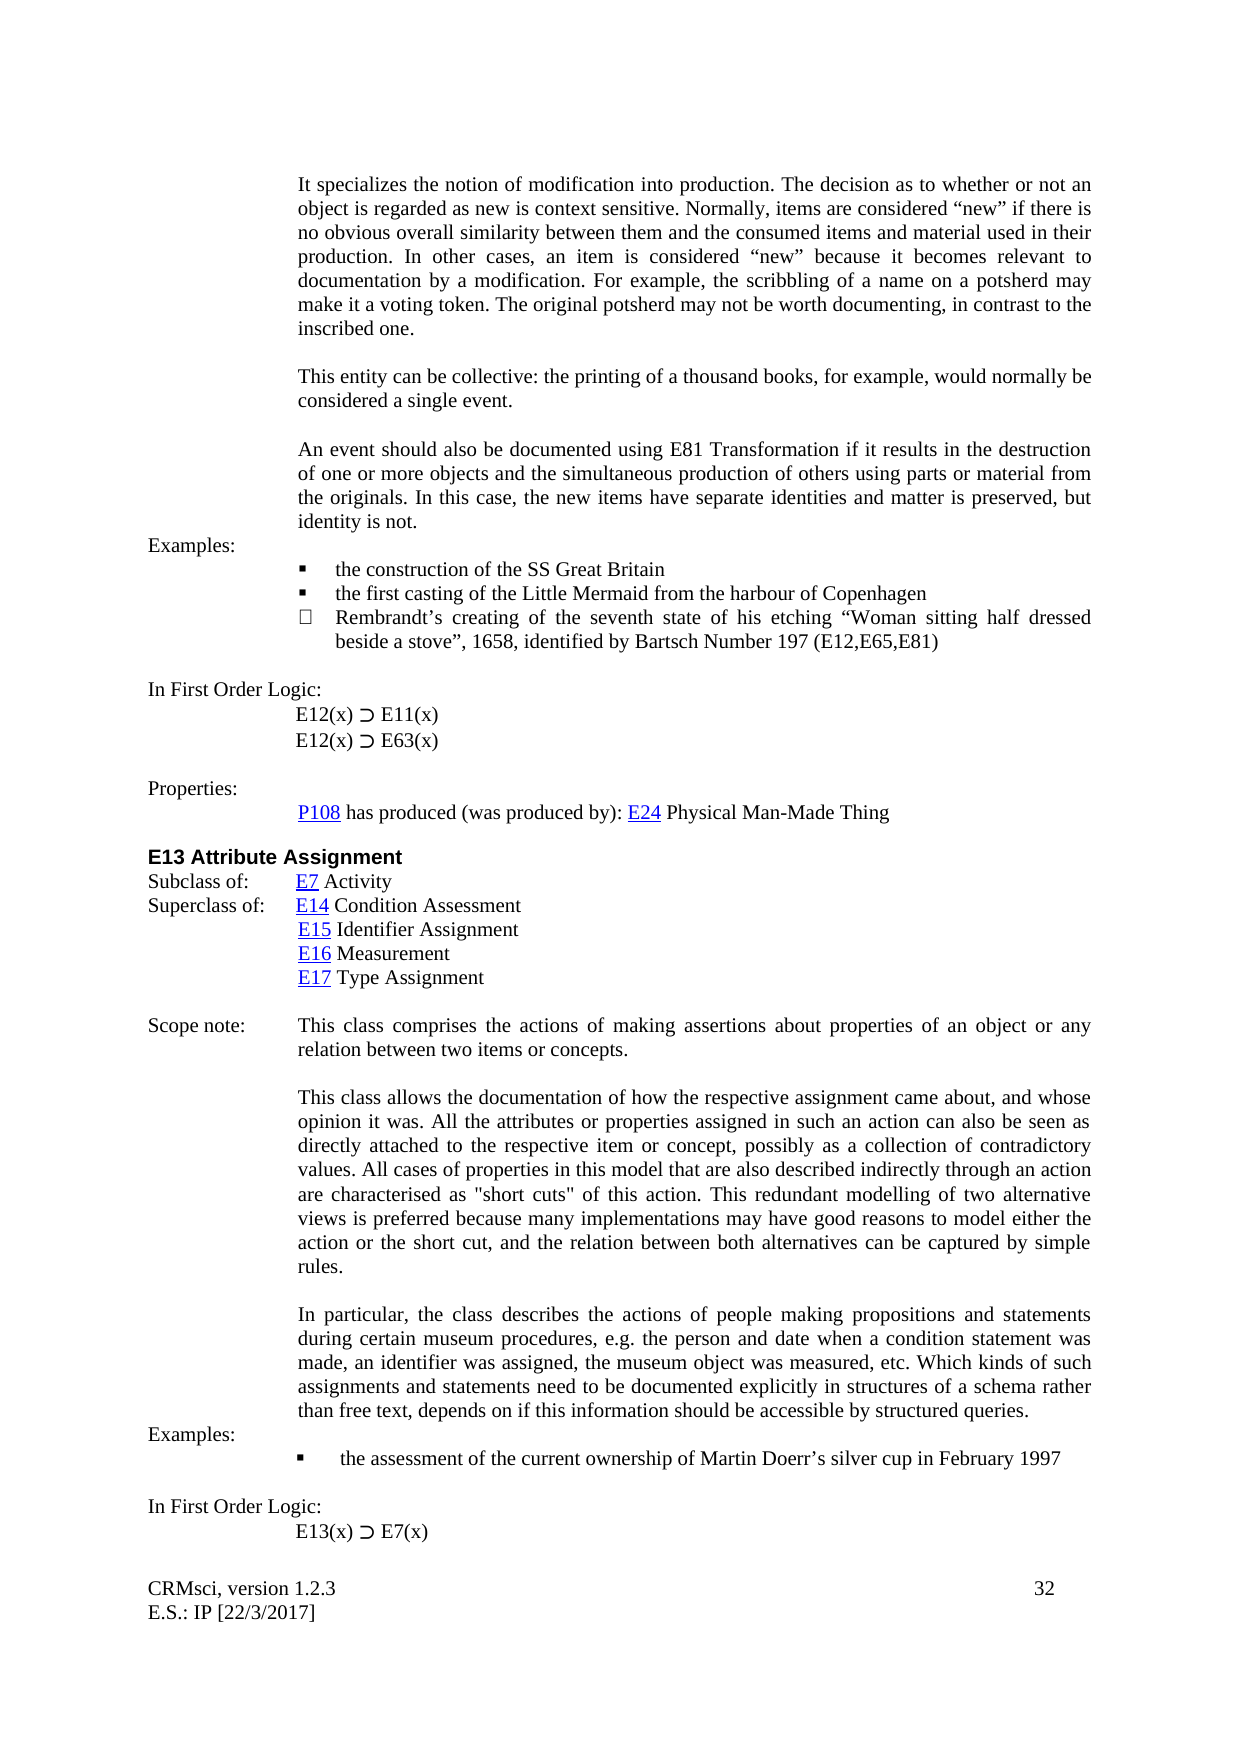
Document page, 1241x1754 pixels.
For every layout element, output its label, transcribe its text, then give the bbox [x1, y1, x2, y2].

text E12(x) ⊃ E63(x) [148, 726, 1092, 752]
text In First Order Logic: [148, 1494, 1092, 1518]
text P108 has produced (was produced by): E24 Physical Man-Made Thing [298, 800, 1092, 824]
text In First Order Logic: [148, 677, 1092, 701]
text E13(x) ⊃ E7(x) [148, 1518, 1092, 1543]
text Superclass of: E14 Condition Assessment [148, 893, 1092, 917]
text This class allows the documentation of how the respective assignment came about, and whose opinion it was. All the attributes or properties assigned in such an action can also be seen as directly attached to the respective item or concept, possibly as a collection of contradictory values. All cases of properties in this model that are also described indirectly through an action are characterised as "short cuts" of this action. This redundant modelling of two alternative views is preferred because many implementations may have good reasons to model either the action or the short cut, and the relation between both alternatives can be captured by simple rules. [298, 1085, 1092, 1278]
text In particular, the class describes the actions of people making propositions and statements during certain museum procedures, e.g. the person and date when a condition statement was made, an identifier was assigned, the museum object was measured, etc. Which kinds of such assignments and statements need to be documented explicitly in structures of a schema rather than free text, depends on if this information should be accessible by structured queries. [298, 1302, 1092, 1422]
text This entity can be collective: the printing of a thousand books, for example, would normally be considered a single event. [298, 364, 1092, 412]
text Subclass of: E7 Activity [148, 869, 1092, 893]
text E12(x) ⊃ E11(x) [148, 701, 1092, 726]
list the construction of the SS Great Britain [260, 557, 1092, 581]
text An event should also be documented using E81 Transformation if it results in the destruction of one or more objects and the simultaneous production of others using parts or material from the originals. In this case, the new items have separate identities and matter is preserved, but identity is not. [298, 436, 1092, 533]
subtitle E13 Attribute Assignment [148, 845, 1092, 869]
list the assessment of the current ownership of Martin Doerr’s silver cup in February 1997 [295, 1446, 1092, 1470]
text Examples: [148, 533, 1092, 557]
text E16 Measurement [298, 941, 1092, 965]
text Examples: [148, 1422, 1092, 1446]
list the first casting of the Little Mermaid from the harbour of Copenhagen [260, 581, 1092, 605]
list Rembrandt’s creating of the seventh state of his etching “Woman sitting half dressed beside a stove”, 1658, identified by Bartsch Number 197 (E12,E65,E81) [298, 605, 1092, 653]
text It specializes the notion of modification into production. The decision as to whether or not an object is regarded as new is context sensitive. Normally, items are considered “new” if there is no obvious overall similarity between them and the consumed items and material used in their production. In other cases, an item is considered “new” because it becomes relevant to documentation by a modification. For example, the scribbling of a name on a potsherd may make it a voting token. The original potsherd may not be worth documenting, in contrast to the inscribed one. [298, 172, 1092, 340]
text Properties: [148, 776, 1092, 800]
text Scope note: This class comprises the actions of making assertions about properties of an object or any relation between two items or concepts. [148, 1013, 1092, 1061]
text E15 Identifier Assignment [298, 917, 1092, 941]
text E17 Type Assignment [298, 965, 1092, 989]
